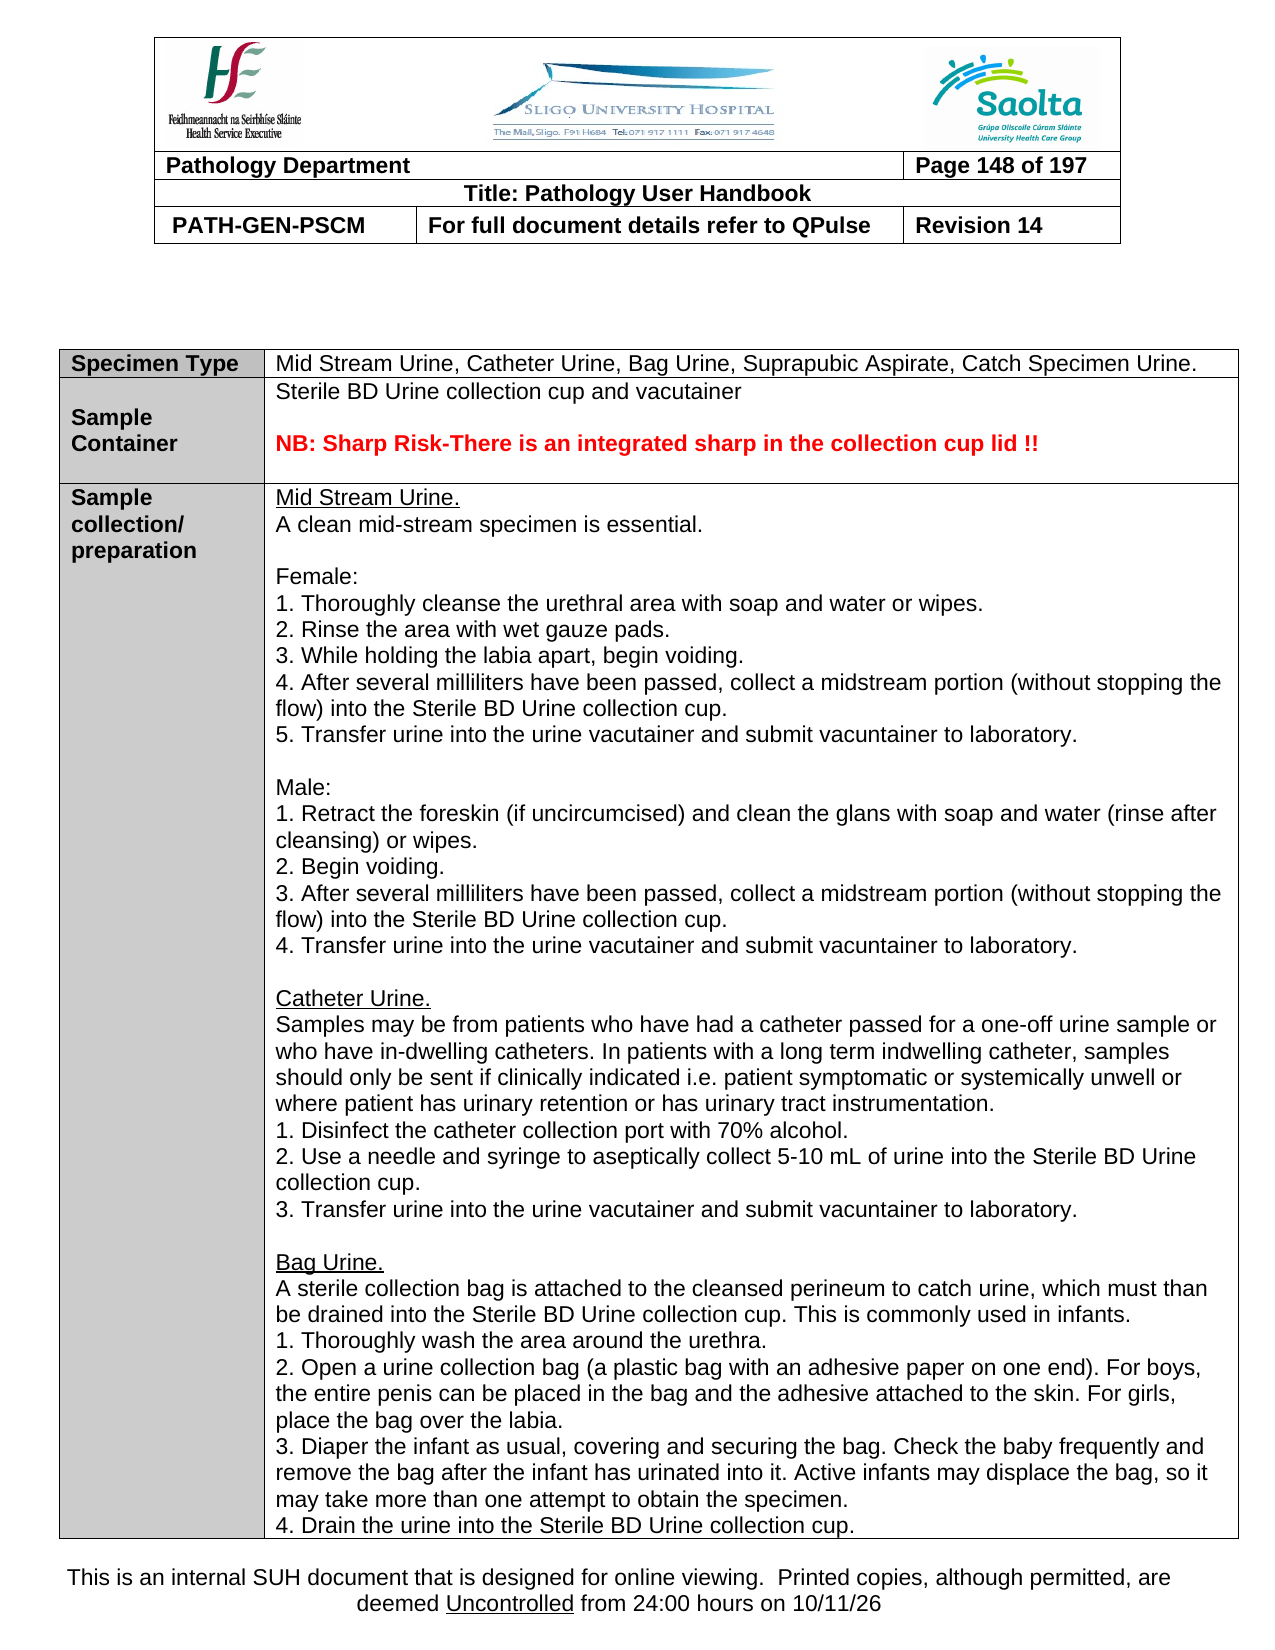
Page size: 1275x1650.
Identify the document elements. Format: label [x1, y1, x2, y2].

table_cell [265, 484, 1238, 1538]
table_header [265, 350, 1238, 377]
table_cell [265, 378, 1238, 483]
picture [923, 46, 1101, 151]
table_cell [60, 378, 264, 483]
picture [475, 49, 790, 145]
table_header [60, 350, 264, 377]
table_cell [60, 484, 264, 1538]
